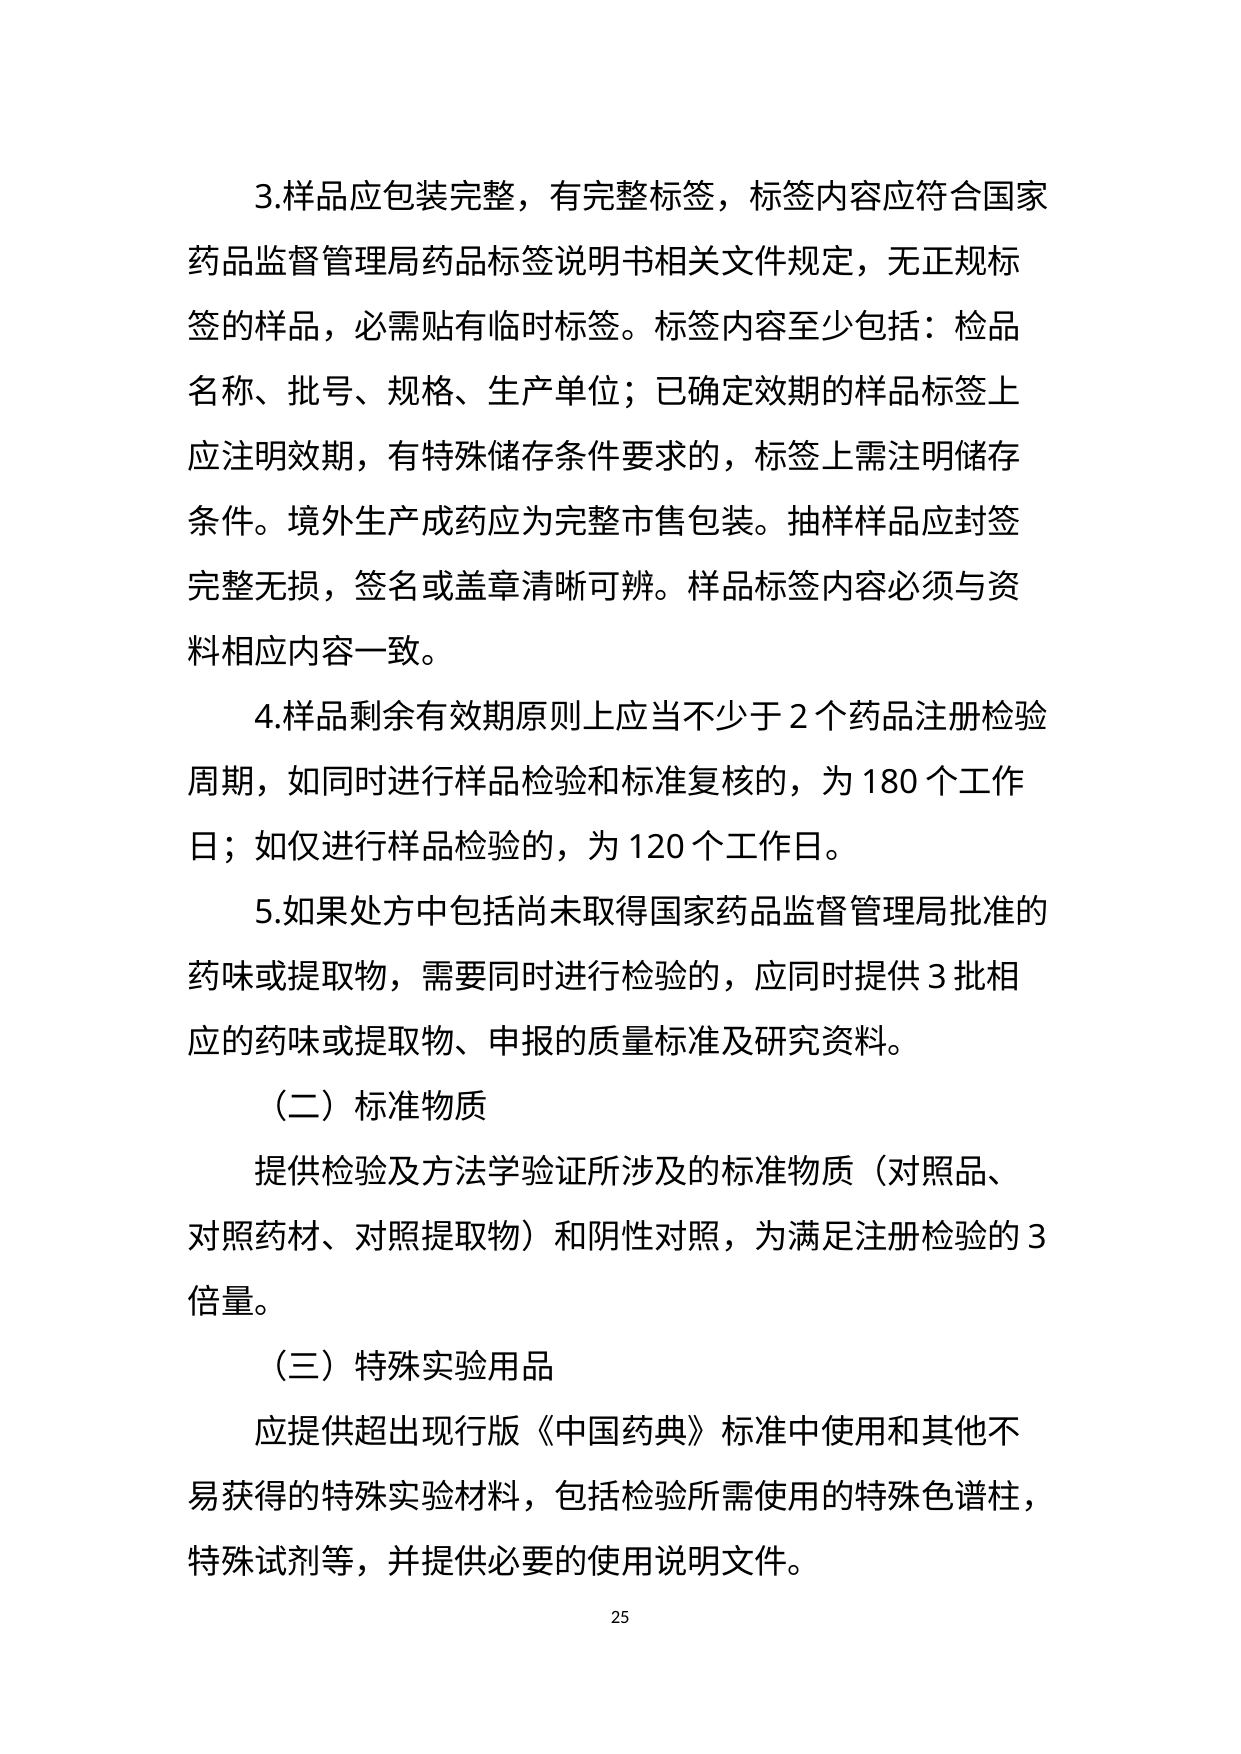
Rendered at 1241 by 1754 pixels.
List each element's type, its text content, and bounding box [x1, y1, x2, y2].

list 样品剩余有效期原则上应当不少于2个药品注册检验周期，如同时进行样品检验和标准复核的，为180个工作日；如仅进行样品检验的，为120个工作日。 [187, 682, 1053, 877]
text （二）标准物质 [187, 1072, 1053, 1137]
list 如果处方中包括尚未取得国家药品监督管理局批准的药味或提取物，需要同时进行检验的，应同时提供3批相应的药味或提取物、申报的质量标准及研究资料。 [187, 877, 1053, 1072]
text 应提供超出现行版《中国药典》标准中使用和其他不易获得的特殊实验材料，包括检验所需使用的特殊色谱柱，特殊试剂等，并提供必要的使用说明文件。 [187, 1397, 1053, 1592]
text （三）特殊实验用品 [187, 1332, 1053, 1397]
list 样品应包装完整，有完整标签，标签内容应符合国家药品监督管理局药品标签说明书相关文件规定，无正规标签的样品，必需贴有临时标签。标签内容至少包括：检品名称、批号、规格、生产单位；已确定效期的样品标签上应注明效期，有特殊储存条件要求的，标签上需注明储存条件。境外生产成药应为完整市售包装。抽样样品应封签完整无损，签名或盖章清晰可辨。样品标签内容必须与资料相应内容一致。 [187, 162, 1053, 682]
text 提供检验及方法学验证所涉及的标准物质（对照品、对照药材、对照提取物）和阴性对照，为满足注册检验的3倍量。 [187, 1137, 1053, 1332]
